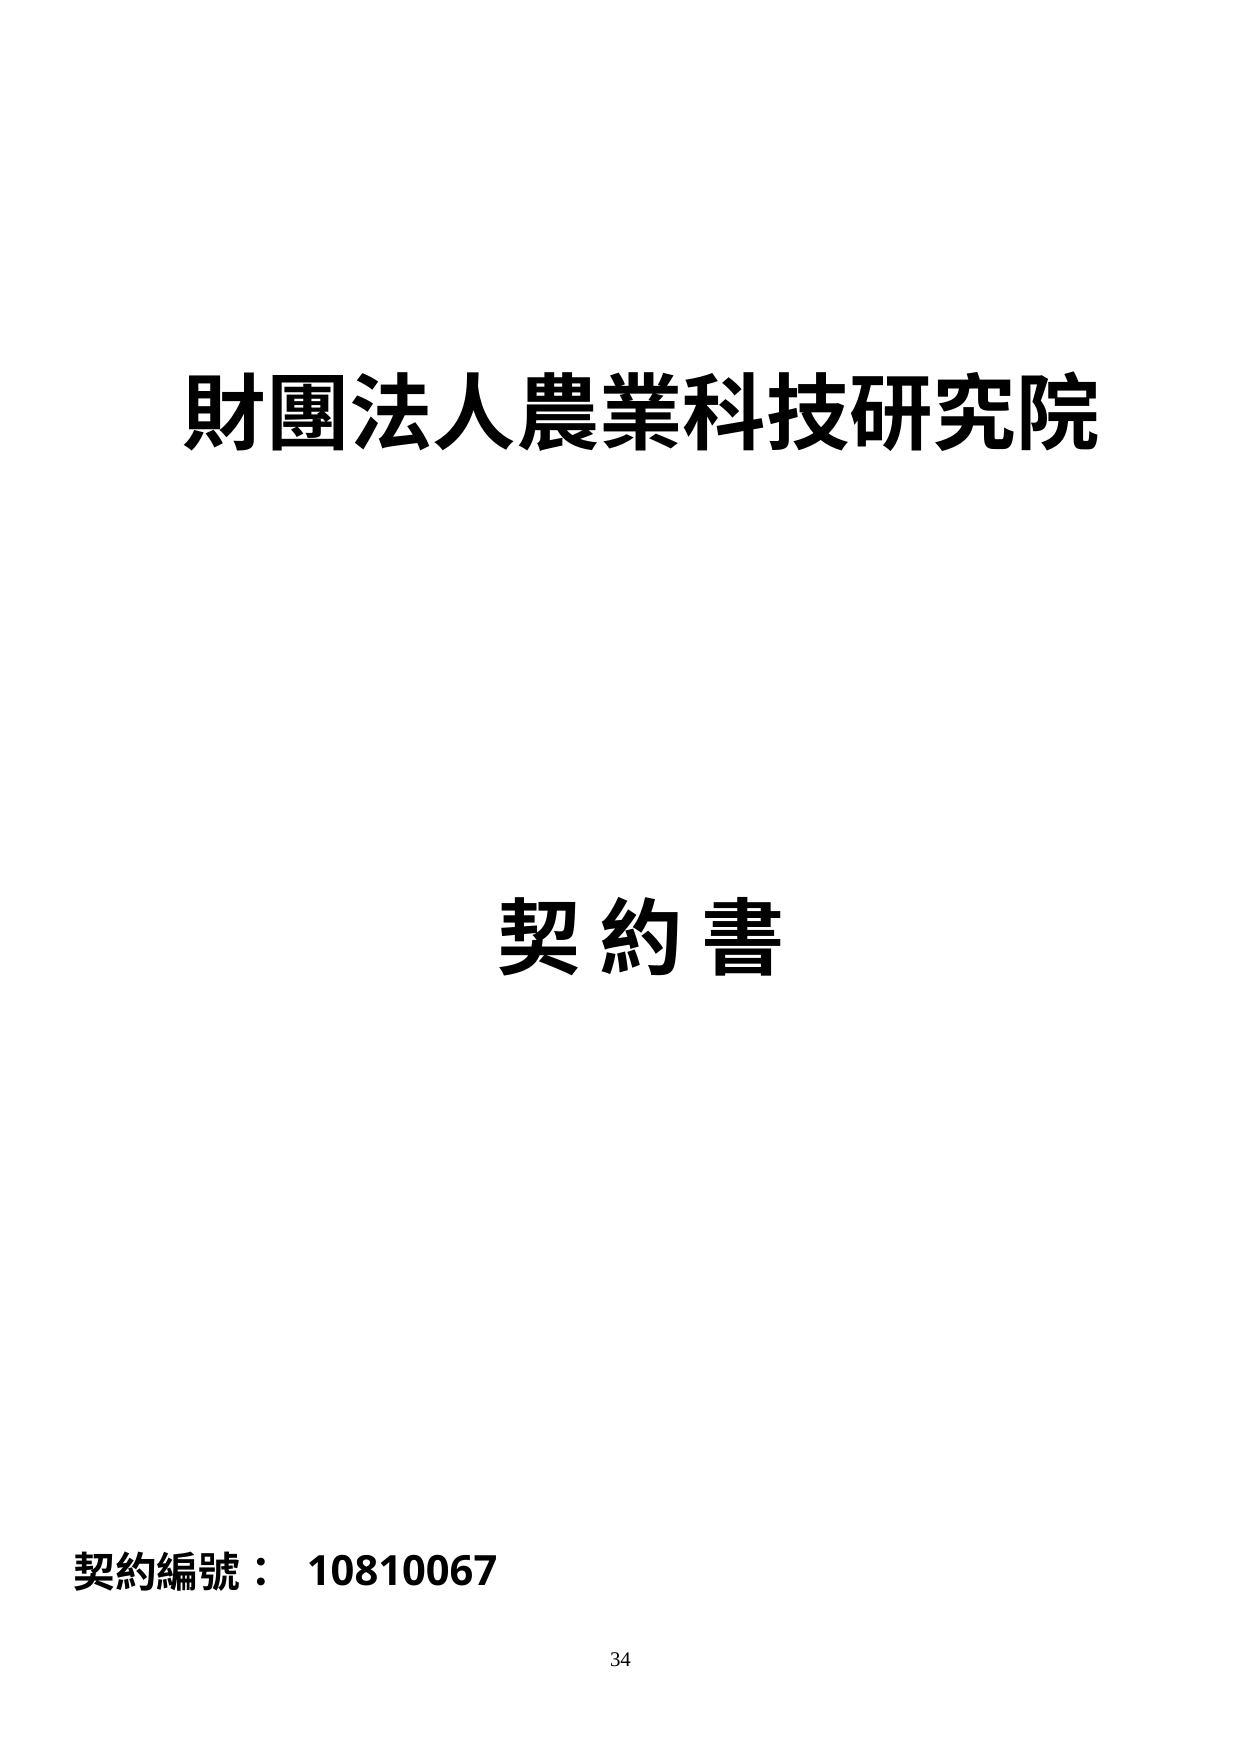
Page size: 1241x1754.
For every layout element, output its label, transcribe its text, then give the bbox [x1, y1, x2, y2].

table_header 契約編號： [59, 1532, 295, 1621]
text 契 約 書 [118, 857, 1122, 1007]
table_header 10810067 [295, 1532, 1196, 1621]
text 財團法人農業科技研究院 [118, 332, 1122, 482]
